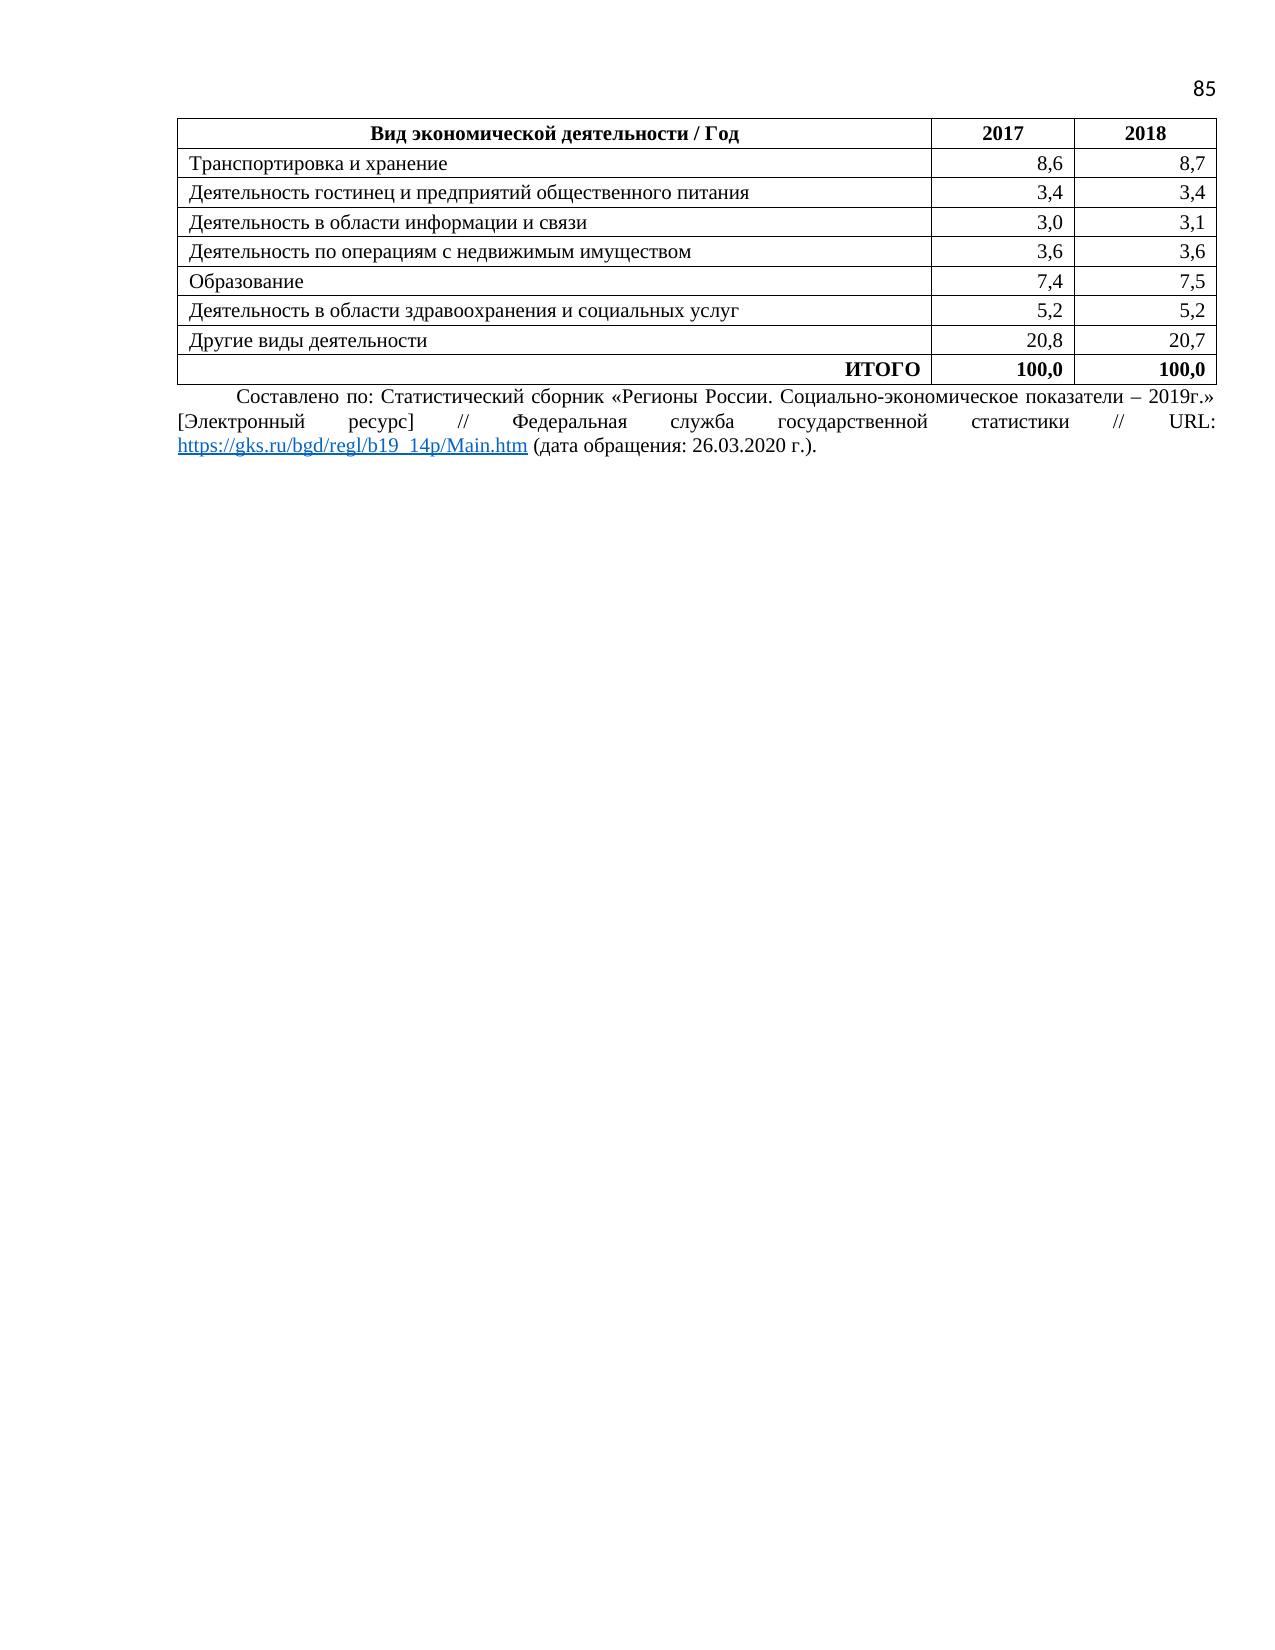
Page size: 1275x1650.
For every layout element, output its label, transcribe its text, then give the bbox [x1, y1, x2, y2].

table_cell 8,6 [932, 149, 1074, 177]
table_cell 3,6 [1075, 237, 1216, 266]
table_cell 3,6 [932, 237, 1074, 266]
table_cell 5,2 [1075, 296, 1216, 324]
table_header 2017 [932, 119, 1074, 148]
table_cell Деятельность в области информации и связи [178, 208, 931, 236]
table_header Вид экономической деятельности / Год [178, 119, 931, 148]
table_cell 3,4 [1075, 178, 1216, 207]
table_cell 20,8 [932, 326, 1074, 354]
table_cell Деятельность гостинец и предприятий общественного питания [178, 178, 931, 207]
table_cell 3,4 [932, 178, 1074, 207]
table_cell Образование [178, 267, 931, 295]
table_cell 5,2 [932, 296, 1074, 324]
table_header 2018 [1075, 119, 1216, 148]
table_cell 8,7 [1075, 149, 1216, 177]
table_cell Деятельность в области здравоохранения и социальных услуг [178, 296, 931, 324]
table_cell 100,0 [932, 355, 1074, 383]
table_cell 7,5 [1075, 267, 1216, 295]
table_cell 7,4 [932, 267, 1074, 295]
table_cell 20,7 [1075, 326, 1216, 354]
table_cell Транспортировка и хранение [178, 149, 931, 177]
table_cell Другие виды деятельности [178, 326, 931, 354]
table_cell ИТОГО [178, 355, 931, 383]
table_cell 3,1 [1075, 208, 1216, 236]
table_cell 3,0 [932, 208, 1074, 236]
text Составлено по: Статистический сборник «Регионы России. Социально-экономическое показатели – 2019г.» [Электронный ресурс] // Федеральная служба государственной статистики // URL: https://gks.ru/bgd/regl/b19_14p/Main.htm (дата обращения: 26.03.2020 г.). [177, 385, 1216, 457]
table_cell 100,0 [1075, 355, 1216, 383]
table_cell Деятельность по операциям с недвижимым имуществом [178, 237, 931, 266]
